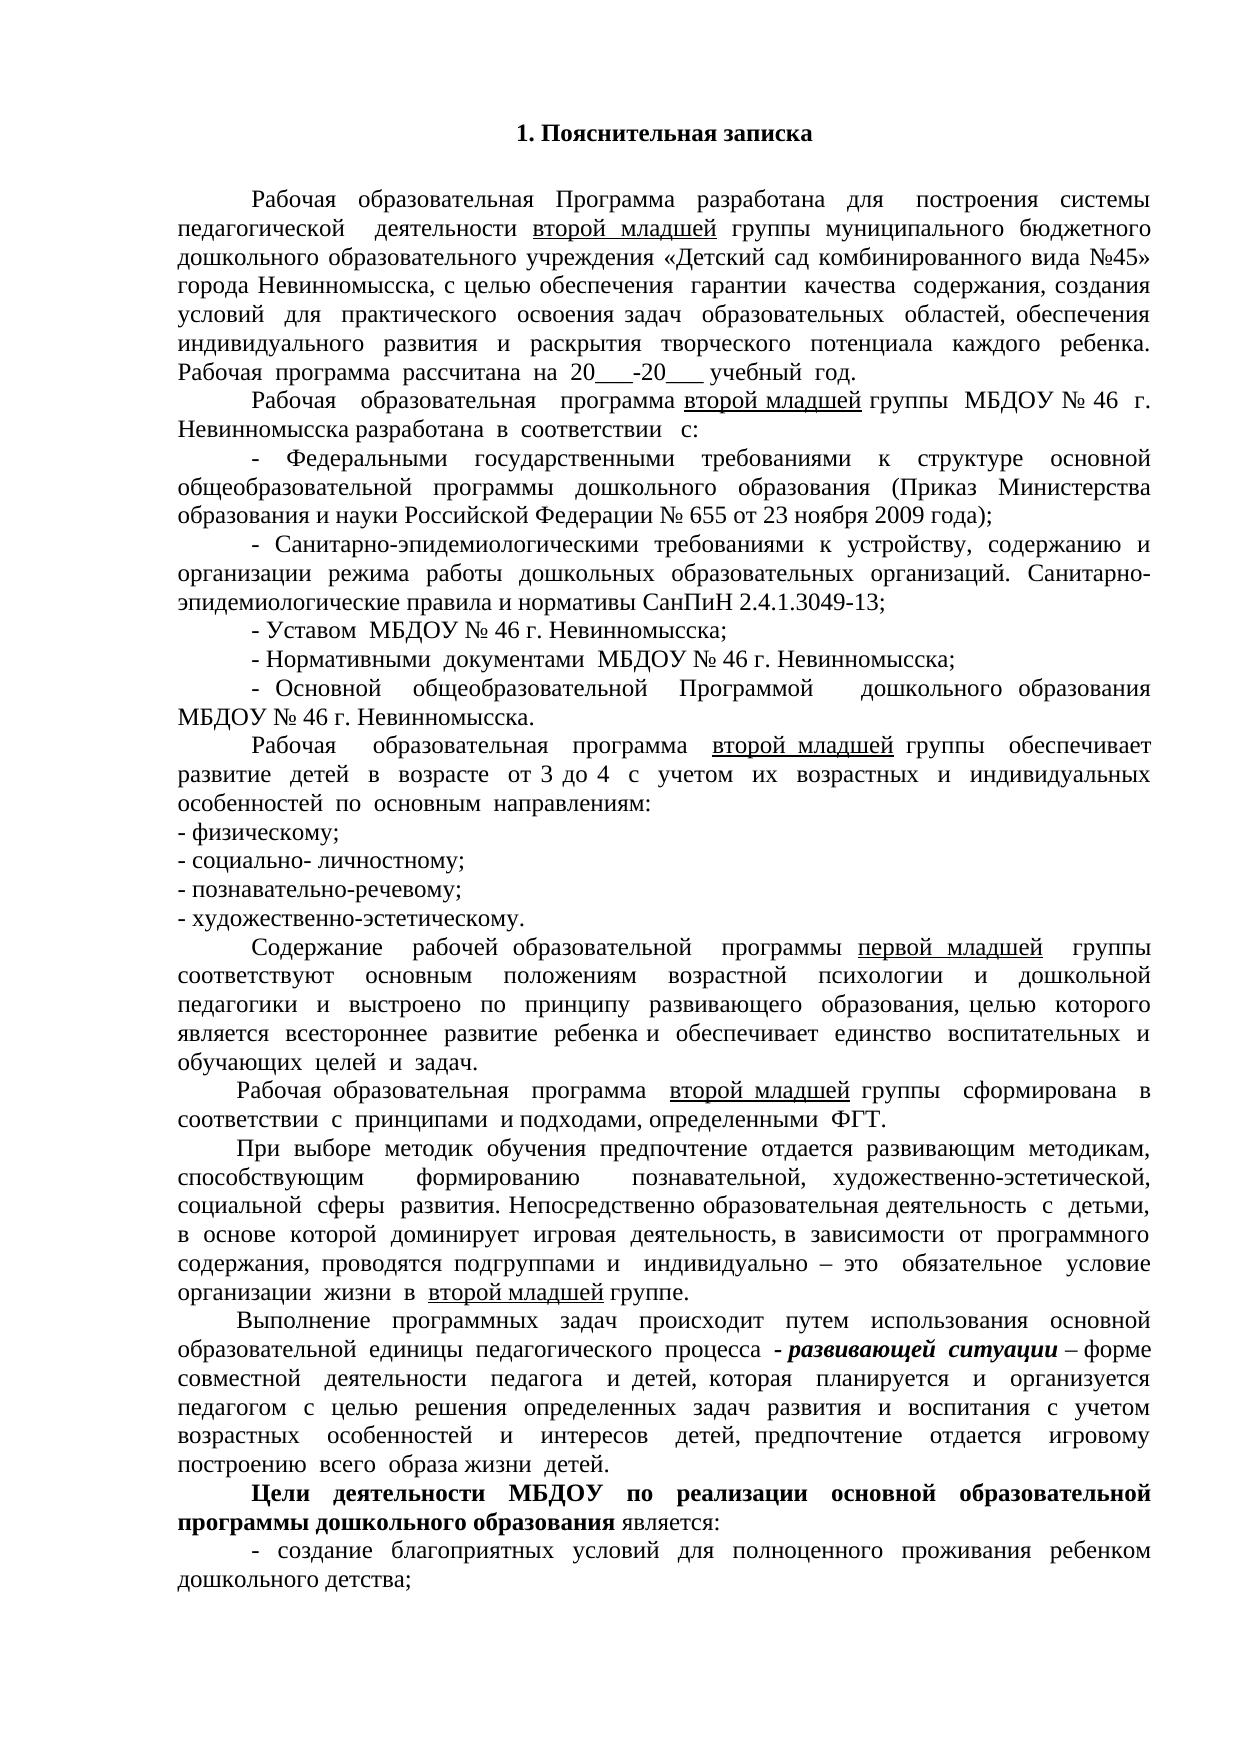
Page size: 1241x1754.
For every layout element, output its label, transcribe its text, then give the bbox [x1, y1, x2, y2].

text - Уставом МБДОУ № . Невинномысска; [177, 615, 1152, 644]
text - Санитарно-эпидемиологическими требованиями к устройству, содержанию и организации режима работы дошкольных образовательных организаций. Санитарно-эпидемиологические правила и нормативы СанПиН 2.4.1.3049-13; [177, 529, 1152, 615]
text Рабочая образовательная программа второй младшей группы обеспечивает развитие детей в возрасте от 3 до 4 с учетом их возрастных и индивидуальных особенностей по основным направлениям: [177, 730, 1152, 817]
text - Основной общеобразовательной Программой дошкольного образования МБДОУ № . Невинномысска. [177, 673, 1152, 730]
text Рабочая образовательная программа второй младшей группы сформирована в соответствии с принципами и подходами, определенными ФГТ. [177, 1075, 1152, 1133]
text - познавательно-речевому; [177, 874, 1152, 903]
text - создание благоприятных условий для полноценного проживания ребенком дошкольного детства; [177, 1535, 1152, 1593]
text Содержание рабочей образовательной программы первой младшей группы соответствуют основным положениям возрастной психологии и дошкольной педагогики и выстроено по принципу развивающего образования, целью которого является всестороннее развитие ребенка и обеспечивает единство воспитательных и обучающих целей и задач. [177, 932, 1152, 1075]
text 1. Пояснительная записка [177, 118, 1152, 147]
text Выполнение программных задач происходит путем использования основной образовательной единицы педагогического процесса - развивающей ситуации – форме совместной деятельности педагога и детей, которая планируется и организуется педагогом с целью решения определенных задач развития и воспитания с учетом возрастных особенностей и интересов детей, предпочтение отдается игровому построению всего образа жизни детей. [177, 1305, 1152, 1478]
text - Федеральными государственными требованиями к структуре основной общеобразовательной программы дошкольного образования (Приказ Министерства образования и науки Российской Федерации № 655 от 23 ноября 2009 года); [177, 443, 1152, 529]
text - Нормативными документами МБДОУ № . Невинномысска; [177, 644, 1152, 673]
text Цели деятельности МБДОУ по реализации основной образовательной программы дошкольного образования является: [177, 1478, 1152, 1535]
text Рабочая образовательная программа второй младшей группы МБДОУ № 46 г. Невинномысска разработана в соответствии с: [177, 385, 1152, 443]
text - физическому; [177, 817, 1152, 845]
text Рабочая образовательная Программа разработана для построения системы педагогической деятельности второй младшей группы муниципального бюджетного дошкольного образовательного учреждения «Детский сад комбинированного вида №45» города Невинномысска, с целью обеспечения гарантии качества содержания, создания условий для практического освоения задач образовательных областей, обеспечения индивидуального развития и раскрытия творческого потенциала каждого ребенка. Рабочая программа рассчитана на 20___-20___ учебный год. [177, 184, 1152, 385]
text - социально- личностному; [177, 845, 1152, 874]
text При выборе методик обучения предпочтение отдается развивающим методикам, способствующим формированию познавательной, художественно-эстетической, социальной сферы развития. Непосредственно образовательная деятельность с детьми, в основе которой доминирует игровая деятельность, в зависимости от программного содержания, проводятся подгруппами и индивидуально – это обязательное условие организации жизни в второй младшей группе. [177, 1133, 1152, 1305]
text - художественно-эстетическому. [177, 903, 1152, 932]
